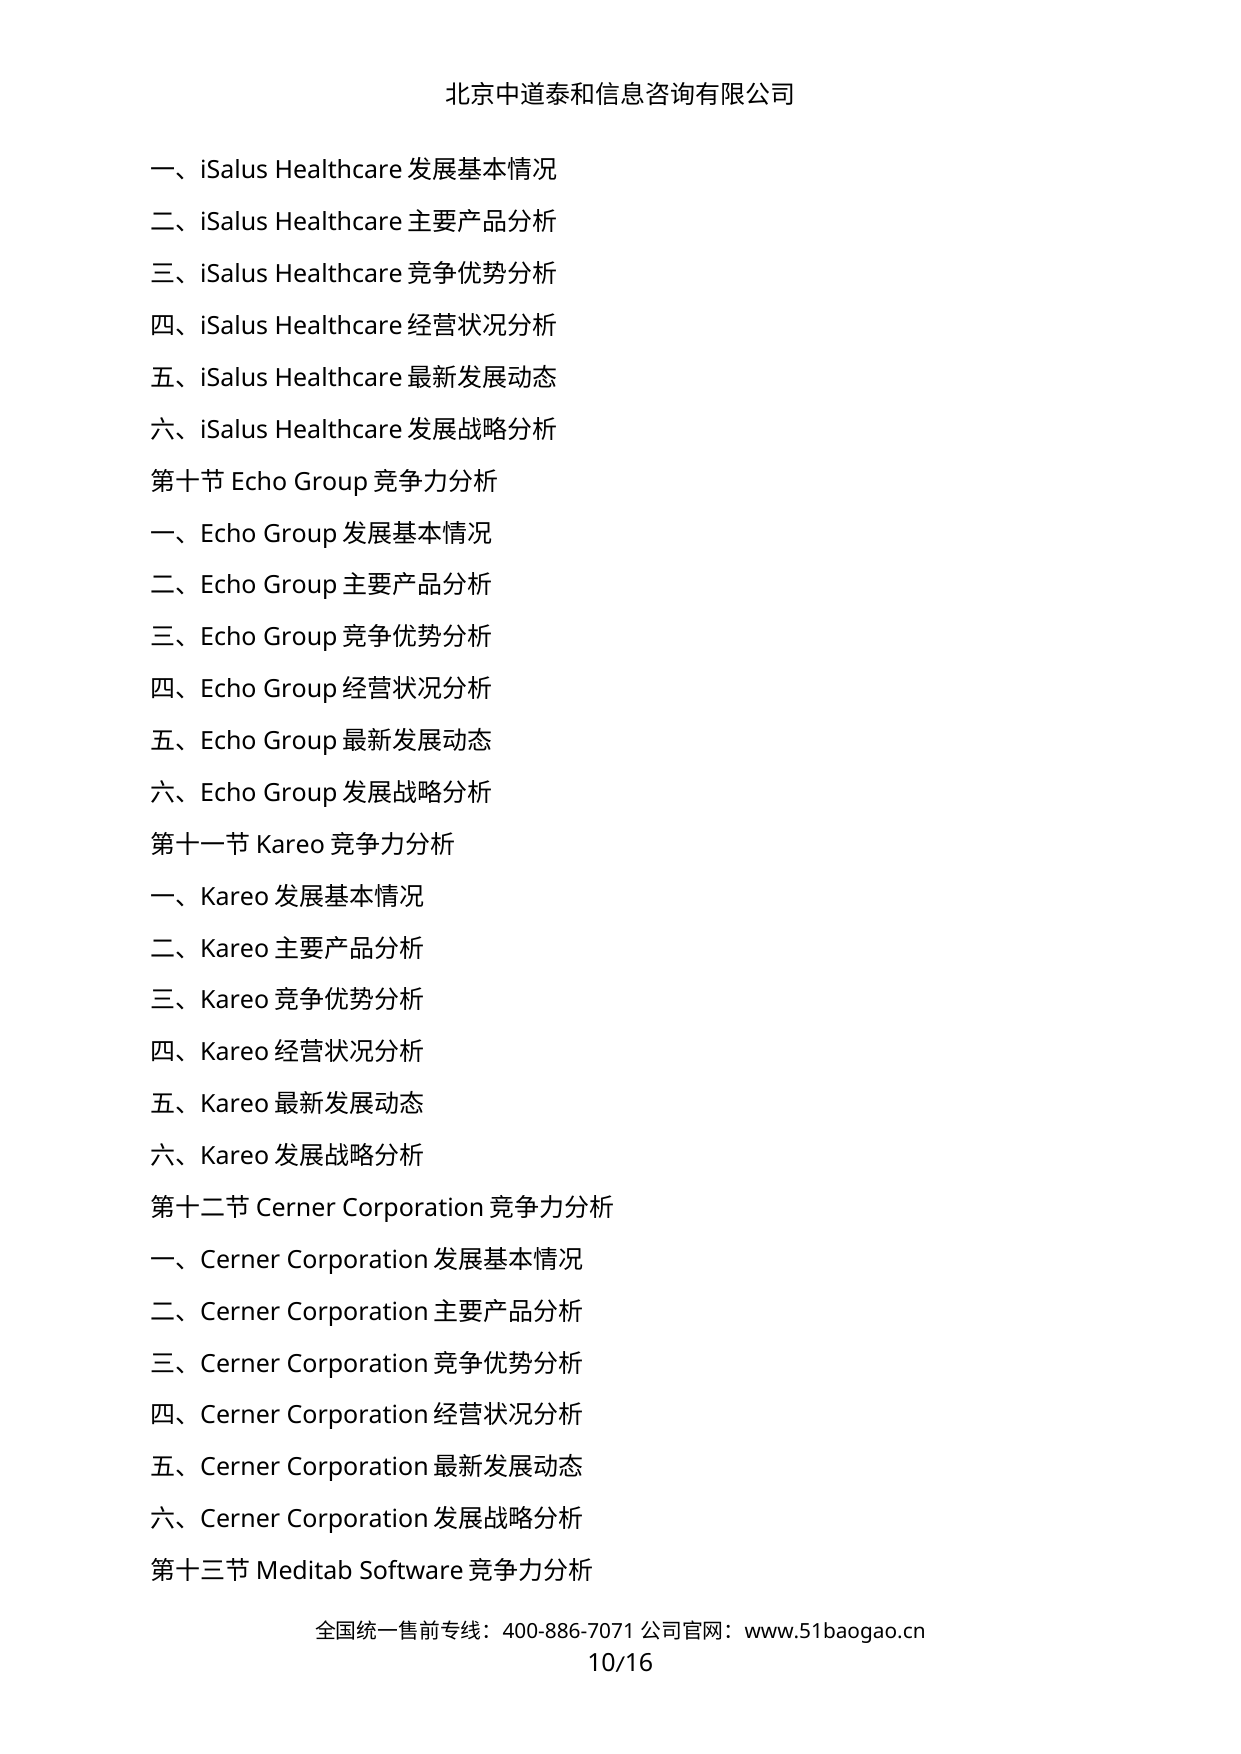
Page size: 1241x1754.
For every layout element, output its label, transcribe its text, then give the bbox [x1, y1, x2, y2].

text 三、Cerner Corporation竞争优势分析 [150, 1343, 1090, 1379]
text 第十节 Echo Group竞争力分析 [150, 461, 1090, 497]
text 一、iSalus Healthcare发展基本情况 [150, 150, 1090, 186]
text 四、iSalus Healthcare经营状况分析 [150, 306, 1090, 342]
text 五、iSalus Healthcare最新发展动态 [150, 357, 1090, 394]
text 六、Cerner Corporation发展战略分析 [150, 1499, 1090, 1535]
text 二、Cerner Corporation主要产品分析 [150, 1291, 1090, 1327]
text 五、Kareo最新发展动态 [150, 1084, 1090, 1120]
text 四、Kareo经营状况分析 [150, 1032, 1090, 1068]
text 三、Kareo竞争优势分析 [150, 980, 1090, 1016]
text 第十三节 Meditab Software竞争力分析 [150, 1551, 1090, 1587]
text 四、Cerner Corporation经营状况分析 [150, 1395, 1090, 1431]
text 第十一节 Kareo竞争力分析 [150, 824, 1090, 861]
text 五、Echo Group最新发展动态 [150, 721, 1090, 757]
text 六、Kareo发展战略分析 [150, 1136, 1090, 1172]
text 一、Cerner Corporation发展基本情况 [150, 1239, 1090, 1276]
text 六、Echo Group发展战略分析 [150, 772, 1090, 809]
text 三、Echo Group竞争优势分析 [150, 617, 1090, 653]
text 六、iSalus Healthcare发展战略分析 [150, 409, 1090, 446]
text 一、Kareo发展基本情况 [150, 876, 1090, 912]
text 五、Cerner Corporation最新发展动态 [150, 1447, 1090, 1483]
text 第十二节 Cerner Corporation竞争力分析 [150, 1187, 1090, 1224]
text 四、Echo Group经营状况分析 [150, 669, 1090, 705]
text 一、Echo Group发展基本情况 [150, 513, 1090, 549]
text 二、Kareo主要产品分析 [150, 928, 1090, 964]
text 二、Echo Group主要产品分析 [150, 565, 1090, 601]
text 二、iSalus Healthcare主要产品分析 [150, 202, 1090, 238]
text 三、iSalus Healthcare竞争优势分析 [150, 254, 1090, 290]
